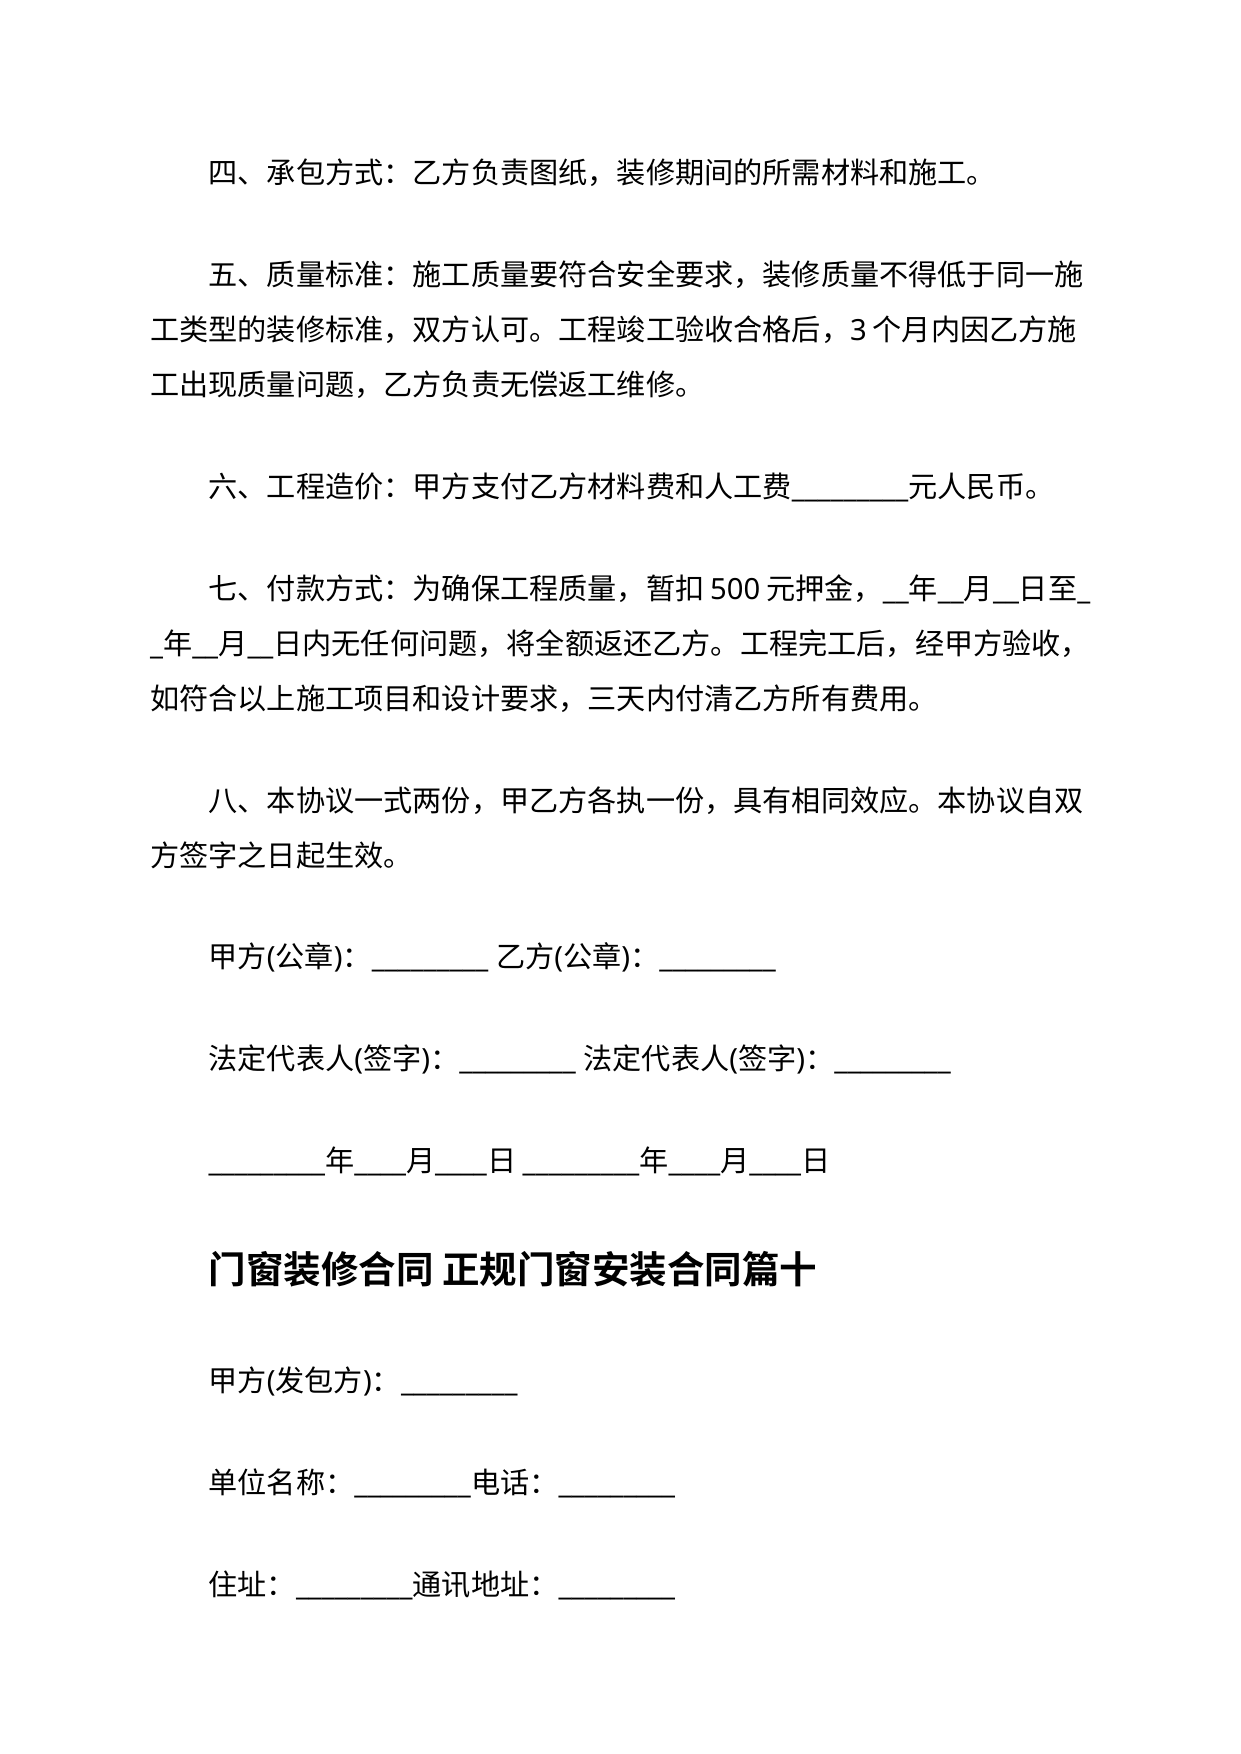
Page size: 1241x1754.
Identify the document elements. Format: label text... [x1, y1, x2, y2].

text 五、质量标准：施工质量要符合安全要求，装修质量不得低于同一施工类型的装修标准，双方认可。工程竣工验收合格后，3个月内因乙方施工出现质量问题，乙方负责无偿返工维修。 [150, 252, 1090, 404]
text 住址：_________通讯地址：_________ [150, 1561, 1090, 1603]
text 甲方(发包方)：_________ [150, 1357, 1090, 1399]
text 四、承包方式：乙方负责图纸，装修期间的所需材料和施工。 [150, 150, 1090, 192]
text 门窗装修合同 正规门窗安装合同篇十 [150, 1240, 1090, 1294]
text 七、付款方式：为确保工程质量，暂扣500元押金，__年__月__日至__年__月__日内无任何问题，将全额返还乙方。工程完工后，经甲方验收，如符合以上施工项目和设计要求，三天内付清乙方所有费用。 [150, 565, 1090, 718]
text 八、本协议一式两份，甲乙方各执一份，具有相同效应。本协议自双方签字之日起生效。 [150, 777, 1090, 874]
text 六、工程造价：甲方支付乙方材料费和人工费_________元人民币。 [150, 463, 1090, 506]
text _________年____月____日 _________年____月____日 [150, 1138, 1090, 1180]
text 法定代表人(签字)：_________ 法定代表人(签字)：_________ [150, 1036, 1090, 1078]
text 甲方(公章)：_________ 乙方(公章)：_________ [150, 934, 1090, 976]
text 单位名称：_________电话：_________ [150, 1459, 1090, 1502]
